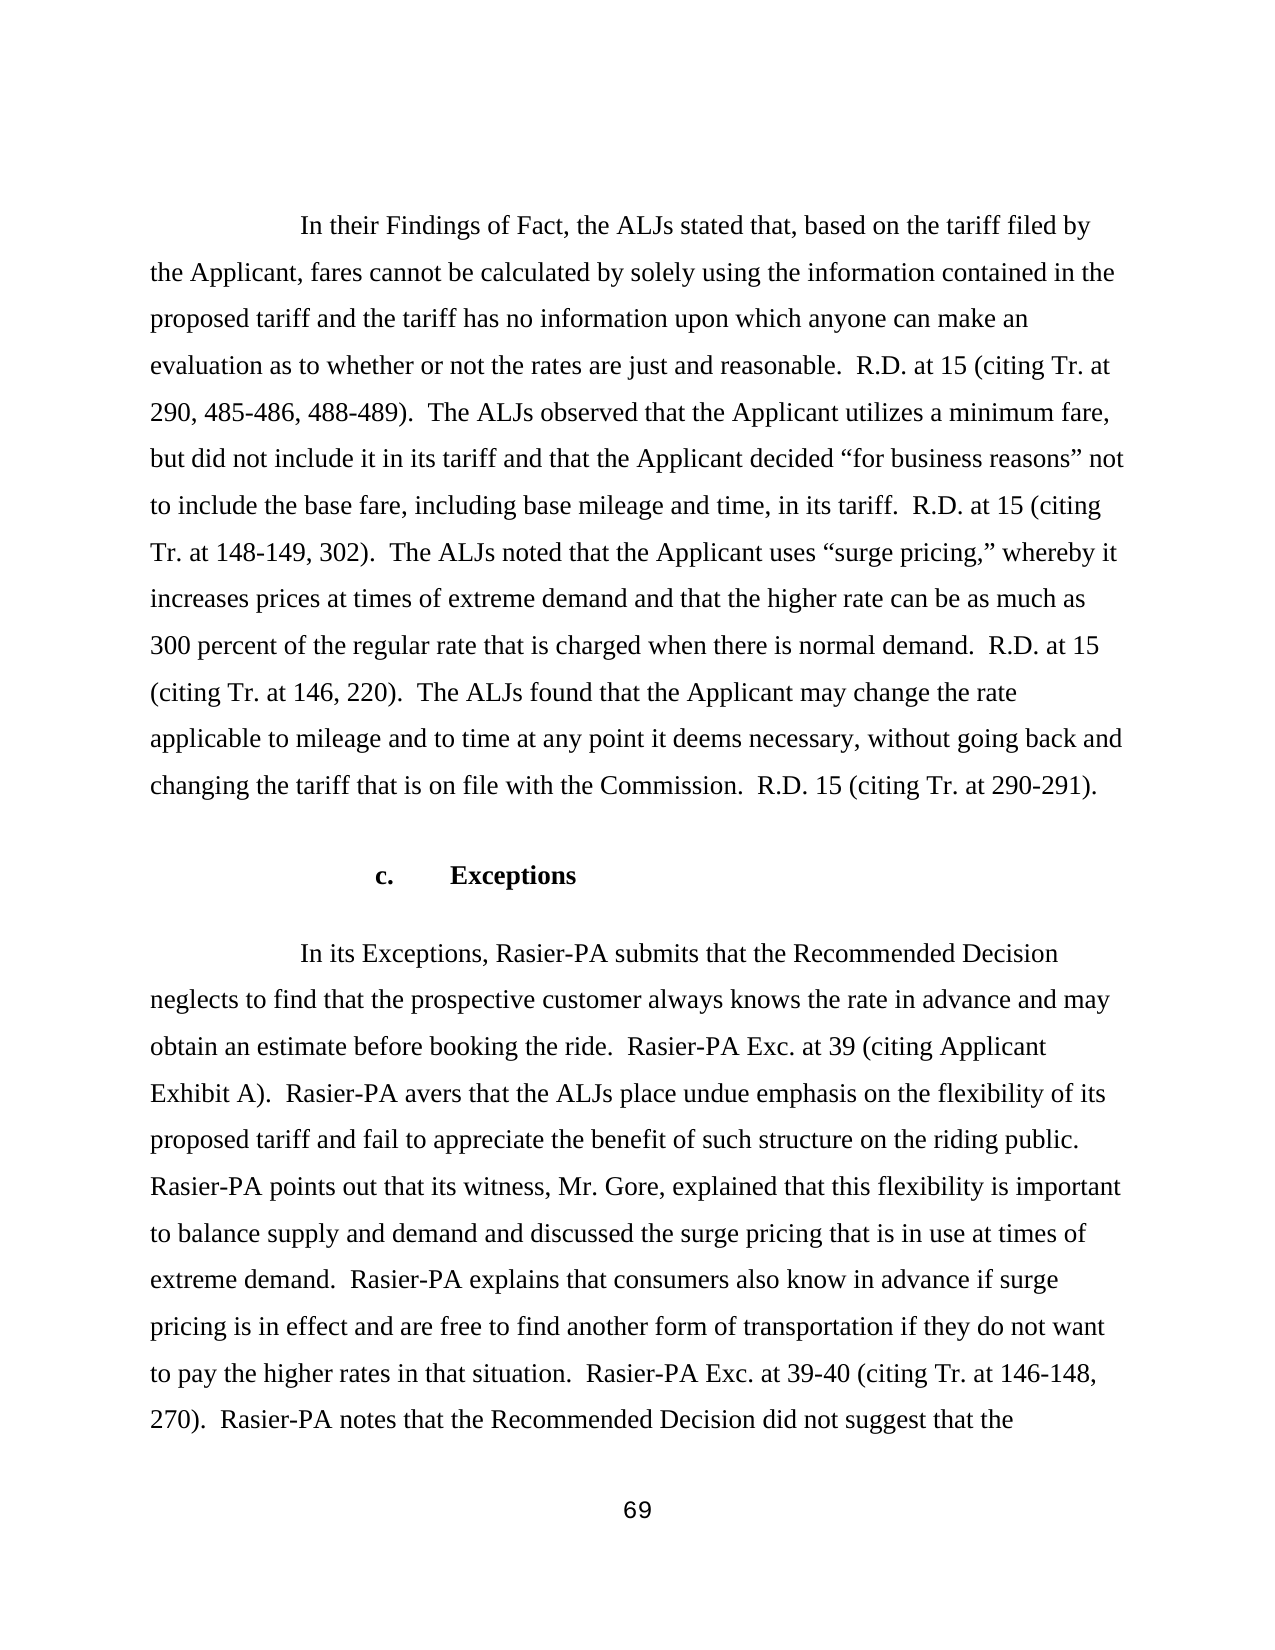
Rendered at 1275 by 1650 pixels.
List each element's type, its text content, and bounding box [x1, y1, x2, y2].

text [150, 937, 1125, 1434]
text c. Exceptions [150, 859, 1125, 890]
text In their Findings of Fact, the ALJs stated that, based on the tariff filed by the Applicant, fares cannot be calculated by solely using the information contained in the proposed tariff and the tariff has no information upon which anyone can make an evaluation as to whether or not the rates are just and reasonable. R.D. at 15 (citing Tr. at 290, 485-486, 488-489). The ALJs observed that the Applicant utilizes a minimum fare, but did not include it in its tariff and that the Applicant decided “for business reasons” not to include the base fare, including base mileage and time, in its tariff. R.D. at 15 (citing Tr. at 148-149, 302). The ALJs noted that the Applicant uses “surge pricing,” whereby it increases prices at times of extreme demand and that the higher rate can be as much as 300 percent of the regular rate that is charged when there is normal demand. R.D. at 15 (citing Tr. at 146, 220). The ALJs found that the Applicant may change the rate applicable to mileage and to time at any point it deems necessary, without going back and changing the tariff that is on file with the Commission. R.D. 15 (citing Tr. at 290-291). [150, 209, 1125, 800]
